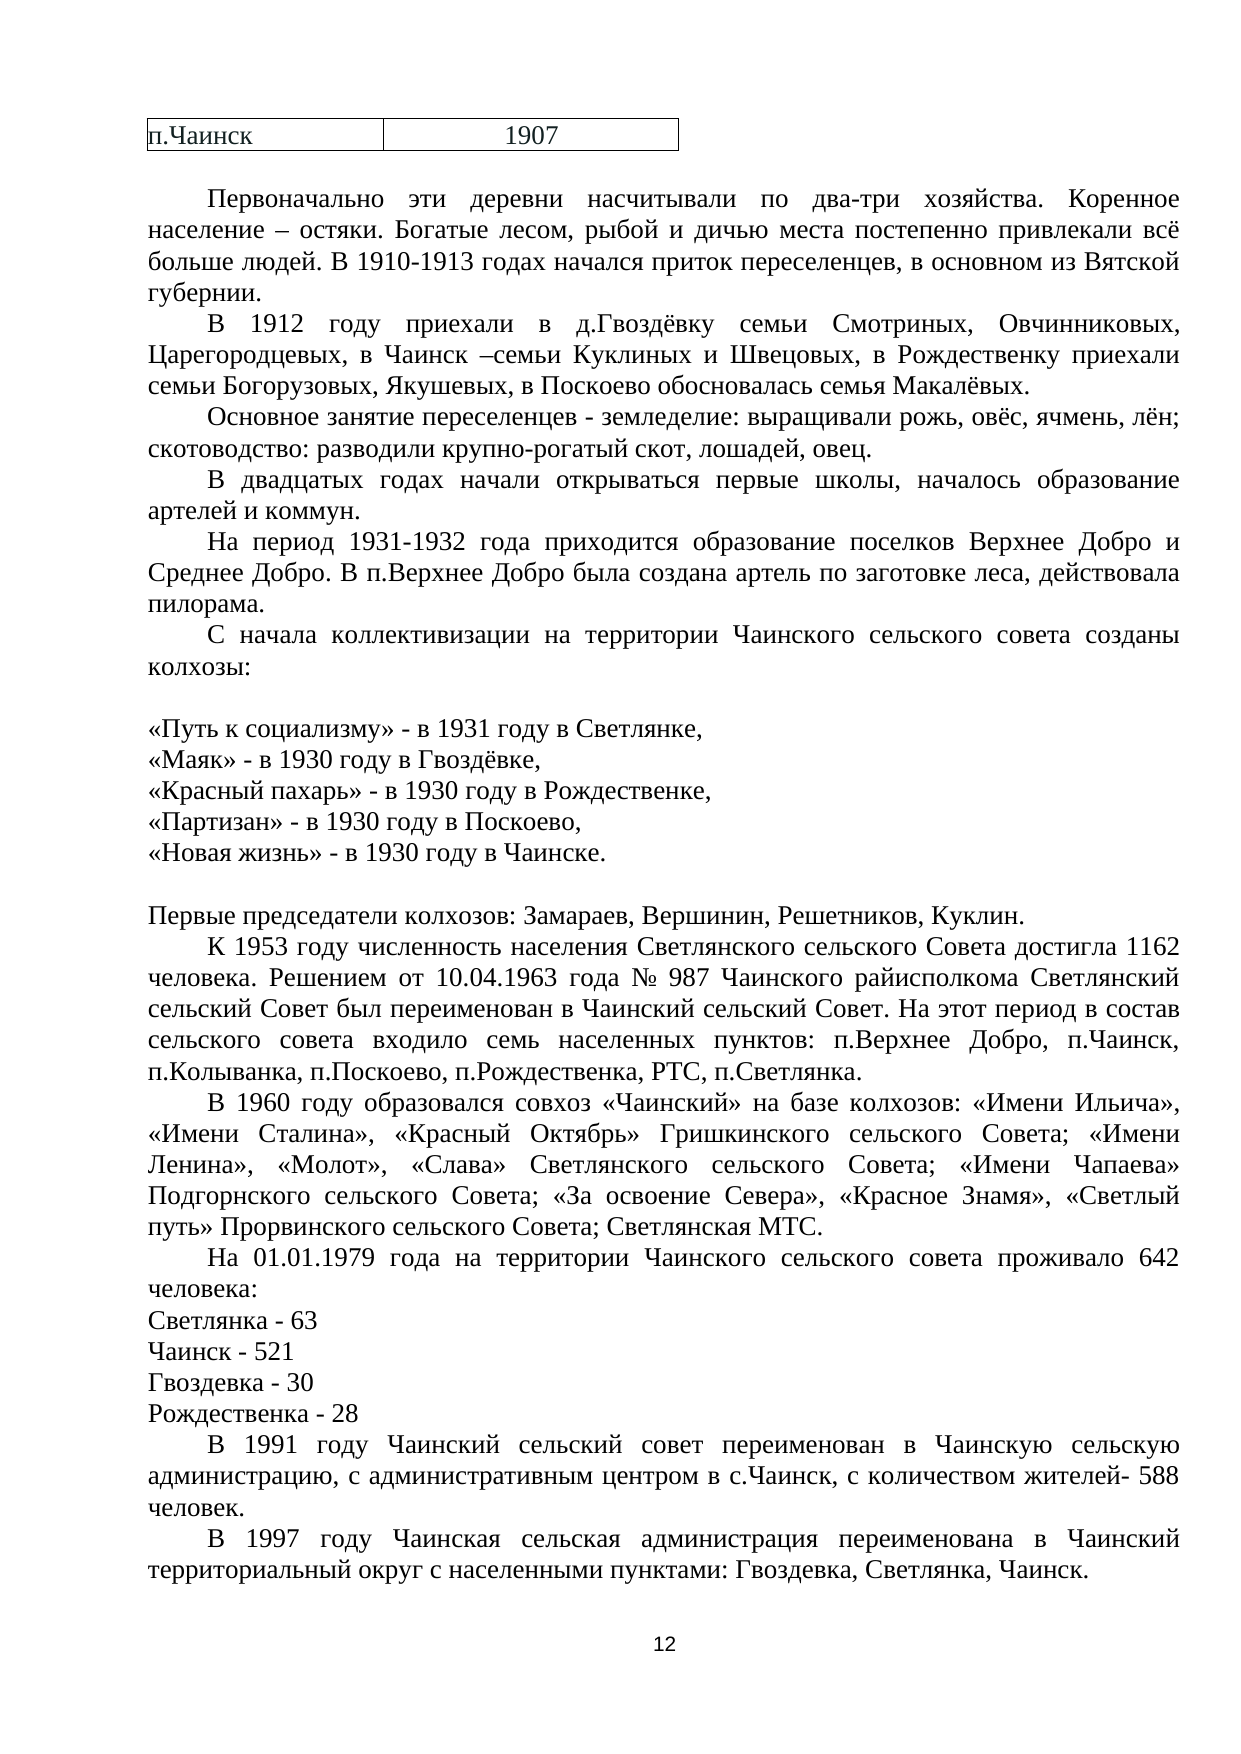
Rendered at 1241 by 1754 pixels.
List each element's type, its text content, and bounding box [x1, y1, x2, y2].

table_cell 1907 [384, 119, 678, 150]
text Гвоздевка - 30 [148, 1366, 1181, 1397]
text Рождественка - 28 [148, 1397, 1181, 1428]
text «Партизан» - в 1930 году в Поскоево, [148, 805, 1181, 837]
text Первые председатели колхозов: Замараев, Вершинин, Решетников, Куклин. [148, 899, 1181, 930]
text В двадцатых годах начали открываться первые школы, началось образование артелей и коммун. [148, 463, 1181, 525]
text С начала коллективизации на территории Чаинского сельского совета созданы колхозы: [148, 618, 1181, 681]
text В 1912 году приехали в д.Гвоздёвку семьи Смотриных, Овчинниковых, Царегородцевых, в Чаинск –семьи Куклиных и Швецовых, в Рождественку приехали семьи Богорузовых, Якушевых, в Поскоево обосновалась семья Макалёвых. [148, 307, 1181, 401]
table_cell п.Чаинск [148, 119, 383, 150]
text «Красный пахарь» - в 1930 году в Рождественке, [148, 774, 1181, 805]
text «Новая жизнь» - в 1930 году в Чаинске. [148, 837, 1181, 868]
text В 1991 году Чаинский сельский совет переименован в Чаинскую сельскую администрацию, с административным центром в с.Чаинск, с количеством жителей- 588 человек. [148, 1428, 1181, 1522]
text В 1997 году Чаинская сельская администрация переименована в Чаинский территориальный округ с населенными пунктами: Гвоздевка, Светлянка, Чаинск. [148, 1522, 1181, 1584]
text Первоначально эти деревни насчитывали по два-три хозяйства. Коренное население – остяки. Богатые лесом, рыбой и дичью места постепенно привлекали всё больше людей. В 1910-1913 годах начался приток переселенцев, в основном из Вятской губернии. [148, 182, 1181, 307]
text В 1960 году образовался совхоз «Чаинский» на базе колхозов: «Имени Ильича», «Имени Сталина», «Красный Октябрь» Гришкинского сельского Совета; «Имени Ленина», «Молот», «Слава» Светлянского сельского Совета; «Имени Чапаева» Подгорнского сельского Совета; «За освоение Севера», «Красное Знамя», «Светлый путь» Прорвинского сельского Совета; Светлянская МТС. [148, 1086, 1181, 1241]
text «Путь к социализму» - в 1931 году в Светлянке, [148, 712, 1181, 743]
text Основное занятие переселенцев - земледелие: выращивали рожь, овёс, ячмень, лён; скотоводство: разводили крупно-рогатый скот, лошадей, овец. [148, 401, 1181, 463]
text На период 1931-1932 года приходится образование поселков Верхнее Добро и Среднее Добро. В п.Верхнее Добро была создана артель по заготовке леса, действовала пилорама. [148, 525, 1181, 618]
text На 01.01.1979 года на территории Чаинского сельского совета проживало 642 человека: [148, 1241, 1181, 1304]
text Светлянка - 63 [148, 1304, 1181, 1335]
text «Маяк» - в 1930 году в Гвоздёвке, [148, 743, 1181, 774]
text Чаинск - 521 [148, 1335, 1181, 1366]
text К 1953 году численность населения Светлянского сельского Совета достигла 1162 человека. Решением от 10.04.1963 года № 987 Чаинского райисполкома Светлянский сельский Совет был переименован в Чаинский сельский Совет. На этот период в состав сельского совета входило семь населенных пунктов: п.Верхнее Добро, п.Чаинск, п.Колыванка, п.Поскоево, п.Рождественка, РТС, п.Светлянка. [148, 930, 1181, 1086]
